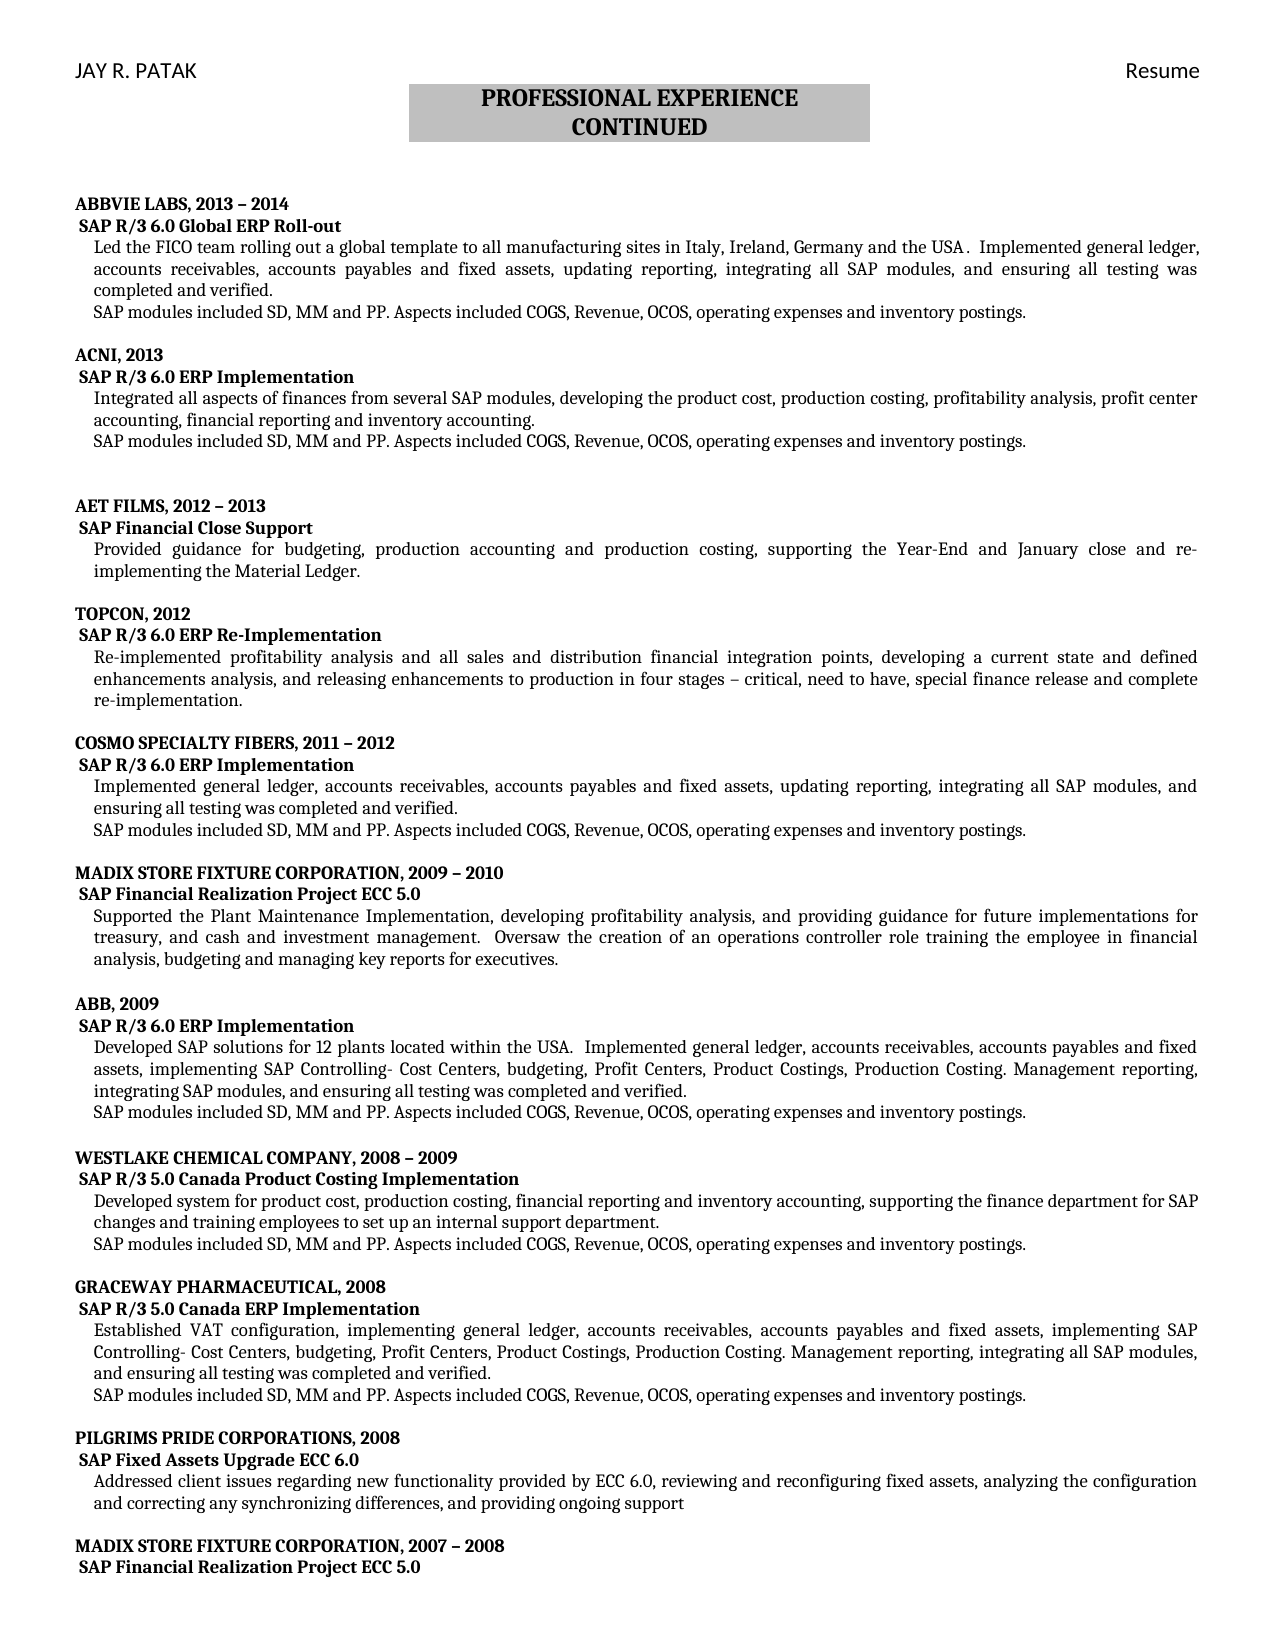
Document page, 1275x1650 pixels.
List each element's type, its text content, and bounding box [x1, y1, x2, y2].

text WESTLAKE CHEMICAL COMPANY, 2008 – 2009 [75, 1147, 1200, 1169]
text COSMO SPECIALTY FIBERS, 2011 – 2012 [75, 733, 1200, 754]
text MADIX STORE FIXTURE CORPORATION, 2007 – 2008 [75, 1535, 1200, 1557]
text SAP modules included SD, MM and PP. Aspects included COGS, Revenue, OCOS, operating expenses and inventory postings. [94, 302, 1200, 323]
text Developed SAP solutions for 12 plants located within the USA. Implemented general ledger, accounts receivables, accounts payables and fixed assets, implementing SAP Controlling- Cost Centers, budgeting, Profit Centers, Product Costings, Production Costing. Management reporting, integrating SAP modules, and ensuring all testing was completed and verified. [94, 1037, 1200, 1102]
text Implemented general ledger, accounts receivables, accounts payables and fixed assets, updating reporting, integrating all SAP modules, and ensuring all testing was completed and verified. [94, 776, 1200, 819]
text SAP Financial Close Support [75, 517, 1200, 539]
text Established VAT configuration, implementing general ledger, accounts receivables, accounts payables and fixed assets, implementing SAP Controlling- Cost Centers, budgeting, Profit Centers, Product Costings, Production Costing. Management reporting, integrating all SAP modules, and ensuring all testing was completed and verified. [94, 1320, 1200, 1384]
text Supported the Plant Maintenance Implementation, developing profitability analysis, and providing guidance for future implementations for treasury, and cash and investment management. Oversaw the creation of an operations controller role training the employee in financial analysis, budgeting and managing key reports for executives. [94, 905, 1200, 970]
text SAP modules included SD, MM and PP. Aspects included COGS, Revenue, OCOS, operating expenses and inventory postings. [94, 819, 1200, 841]
text SAP R/3 6.0 ERP Re-Implementation [75, 625, 1200, 647]
text SAP R/3 6.0 Global ERP Roll-out [75, 215, 1200, 237]
text Led the FICO team rolling out a global template to all manufacturing sites in Italy, Ireland, Germany and the USA. Implemented general ledger, accounts receivables, accounts payables and fixed assets, updating reporting, integrating all SAP modules, and ensuring all testing was completed and verified. [94, 237, 1200, 302]
text SAP R/3 6.0 ERP Implementation [75, 1016, 1200, 1037]
text Re-implemented profitability analysis and all sales and distribution financial integration points, developing a current state and defined enhancements analysis, and releasing enhancements to production in four stages – critical, need to have, special finance release and complete re-implementation. [94, 647, 1200, 711]
text Addressed client issues regarding new functionality provided by ECC 6.0, reviewing and reconfiguring fixed assets, analyzing the configuration and correcting any synchronizing differences, and providing ongoing support [94, 1471, 1200, 1514]
text SAP modules included SD, MM and PP. Aspects included COGS, Revenue, OCOS, operating expenses and inventory postings. [94, 431, 1200, 452]
text SAP Fixed Assets Upgrade ECC 6.0 [75, 1449, 1200, 1471]
text SAP Financial Realization Project ECC 5.0 [75, 884, 1200, 905]
text SAP R/3 5.0 Canada Product Costing Implementation [75, 1169, 1200, 1190]
text PILGRIMS PRIDE CORPORATIONS, 2008 [75, 1428, 1200, 1449]
text SAP modules included SD, MM and PP. Aspects included COGS, Revenue, OCOS, operating expenses and inventory postings. [94, 1384, 1200, 1406]
text ABB, 2009 [75, 994, 1200, 1016]
text GRACEWAY PHARMACEUTICAL, 2008 [75, 1277, 1200, 1298]
text AET FILMS, 2012 – 2013 [75, 496, 1200, 517]
text ABBVIE LABS, 2013 – 2014 [75, 194, 1200, 215]
text SAP Financial Realization Project ECC 5.0 [75, 1557, 1200, 1578]
text SAP R/3 6.0 ERP Implementation [75, 366, 1200, 388]
text SAP modules included SD, MM and PP. Aspects included COGS, Revenue, OCOS, operating expenses and inventory postings. [94, 1233, 1200, 1255]
text SAP R/3 6.0 ERP Implementation [75, 754, 1200, 776]
text TOPCON, 2012 [75, 603, 1200, 625]
text Developed system for product cost, production costing, financial reporting and inventory accounting, supporting the finance department for SAP changes and training employees to set up an internal support department. [94, 1190, 1200, 1233]
text SAP modules included SD, MM and PP. Aspects included COGS, Revenue, OCOS, operating expenses and inventory postings. [94, 1102, 1200, 1123]
text ACNI, 2013 [75, 345, 1200, 366]
text Provided guidance for budgeting, production accounting and production costing, supporting the Year-End and January close and re-implementing the Material Ledger. [94, 539, 1200, 582]
text SAP R/3 5.0 Canada ERP Implementation [75, 1298, 1200, 1320]
text Integrated all aspects of finances from several SAP modules, developing the product cost, production costing, profitability analysis, profit center accounting, financial reporting and inventory accounting. [94, 388, 1200, 431]
text MADIX STORE FIXTURE CORPORATION, 2009 – 2010 [75, 862, 1200, 884]
